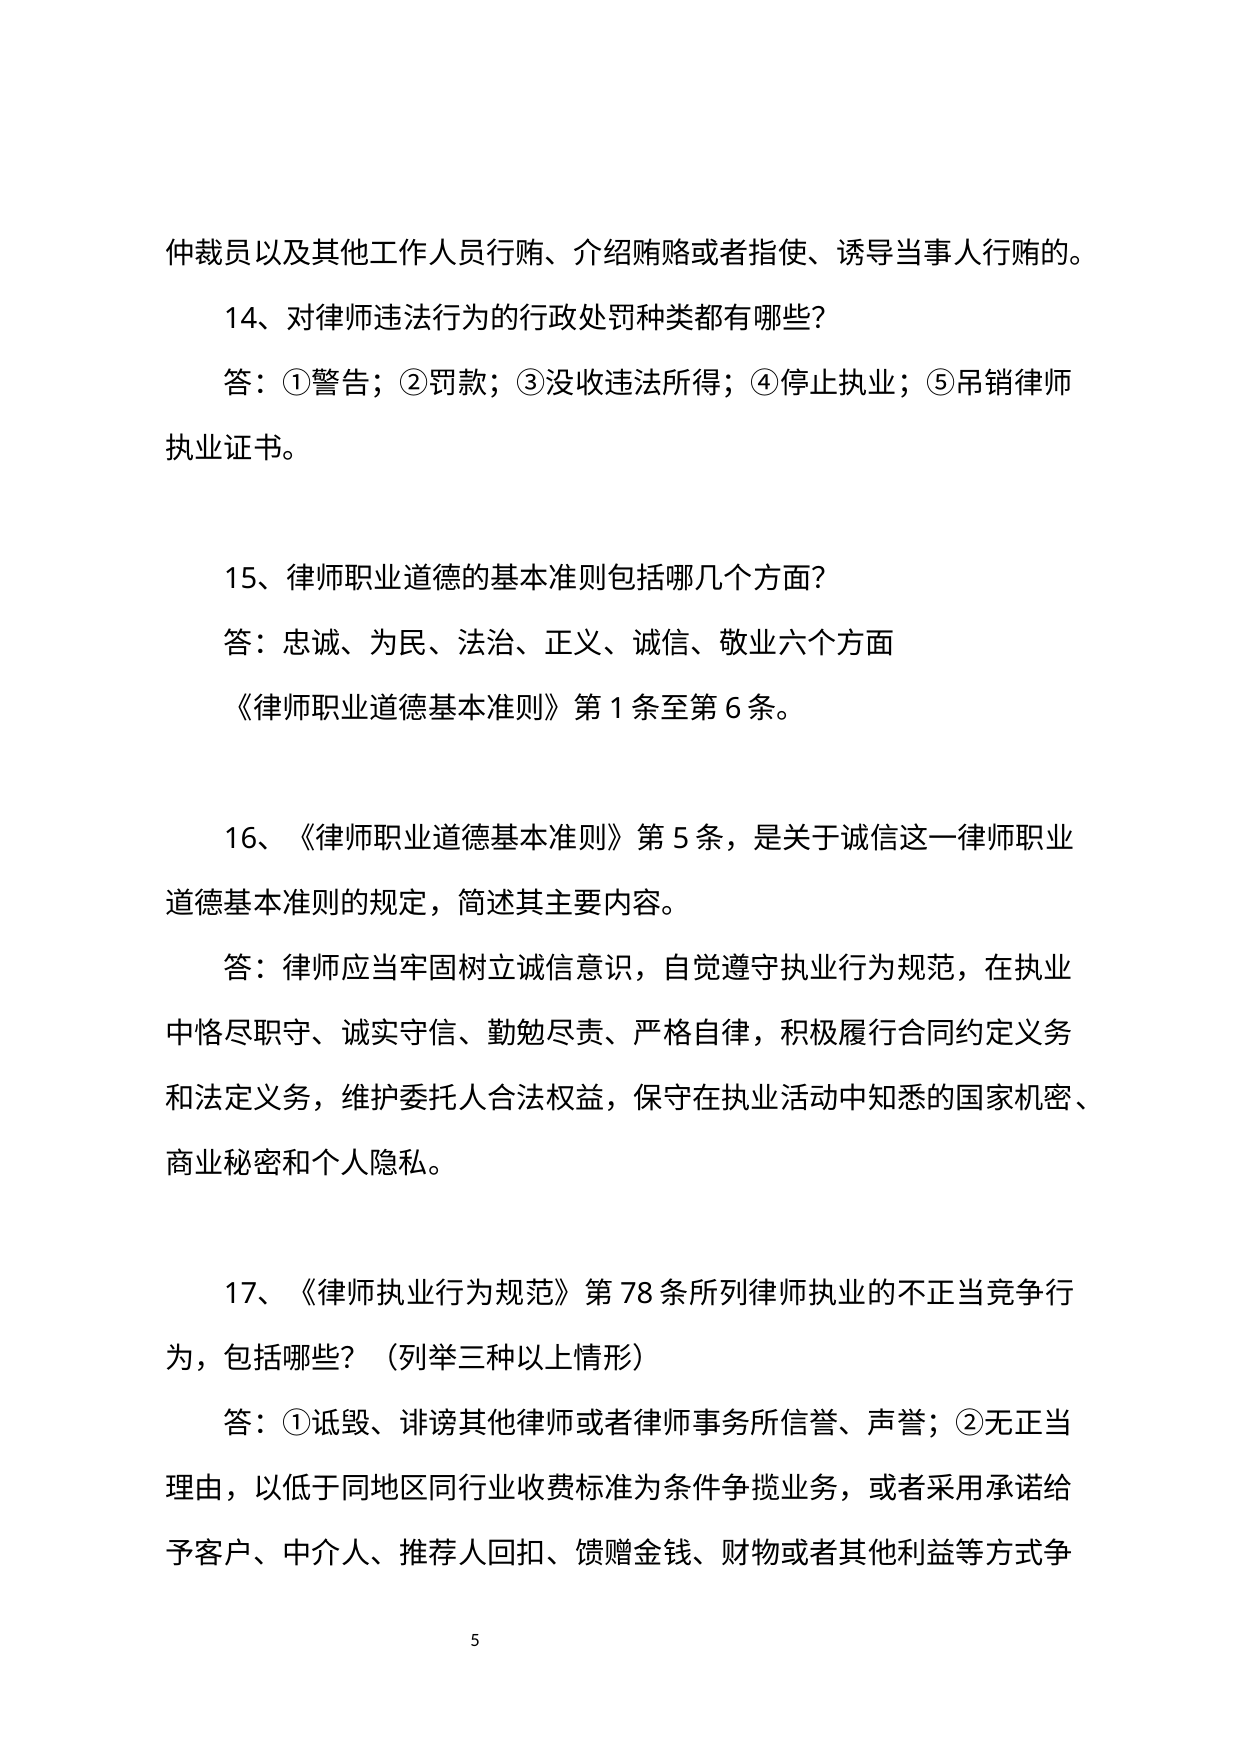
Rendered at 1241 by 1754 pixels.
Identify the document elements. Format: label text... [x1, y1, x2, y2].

text 答：①警告；②罚款；③没收违法所得；④停止执业；⑤吊销律师执业证书。 [165, 348, 1075, 478]
text 答：忠诚、为民、法治、正义、诚信、敬业六个方面 [165, 608, 1075, 673]
text 15、律师职业道德的基本准则包括哪几个方面？ [165, 543, 1075, 608]
text 《律师职业道德基本准则》第1条至第6条。 [165, 673, 1075, 738]
text 答：律师应当牢固树立诚信意识，自觉遵守执业行为规范，在执业中恪尽职守、诚实守信、勤勉尽责、严格自律，积极履行合同约定义务和法定义务，维护委托人合法权益，保守在执业活动中知悉的国家机密、商业秘密和个人隐私。 [165, 933, 1075, 1193]
text 16、《律师职业道德基本准则》第5条，是关于诚信这一律师职业道德基本准则的规定，简述其主要内容。 [165, 803, 1075, 933]
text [165, 1388, 1075, 1583]
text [165, 218, 1075, 283]
text 17、《律师执业行为规范》第78条所列律师执业的不正当竞争行为，包括哪些？（列举三种以上情形） [165, 1258, 1075, 1388]
text 14、对律师违法行为的行政处罚种类都有哪些？ [165, 283, 1075, 348]
